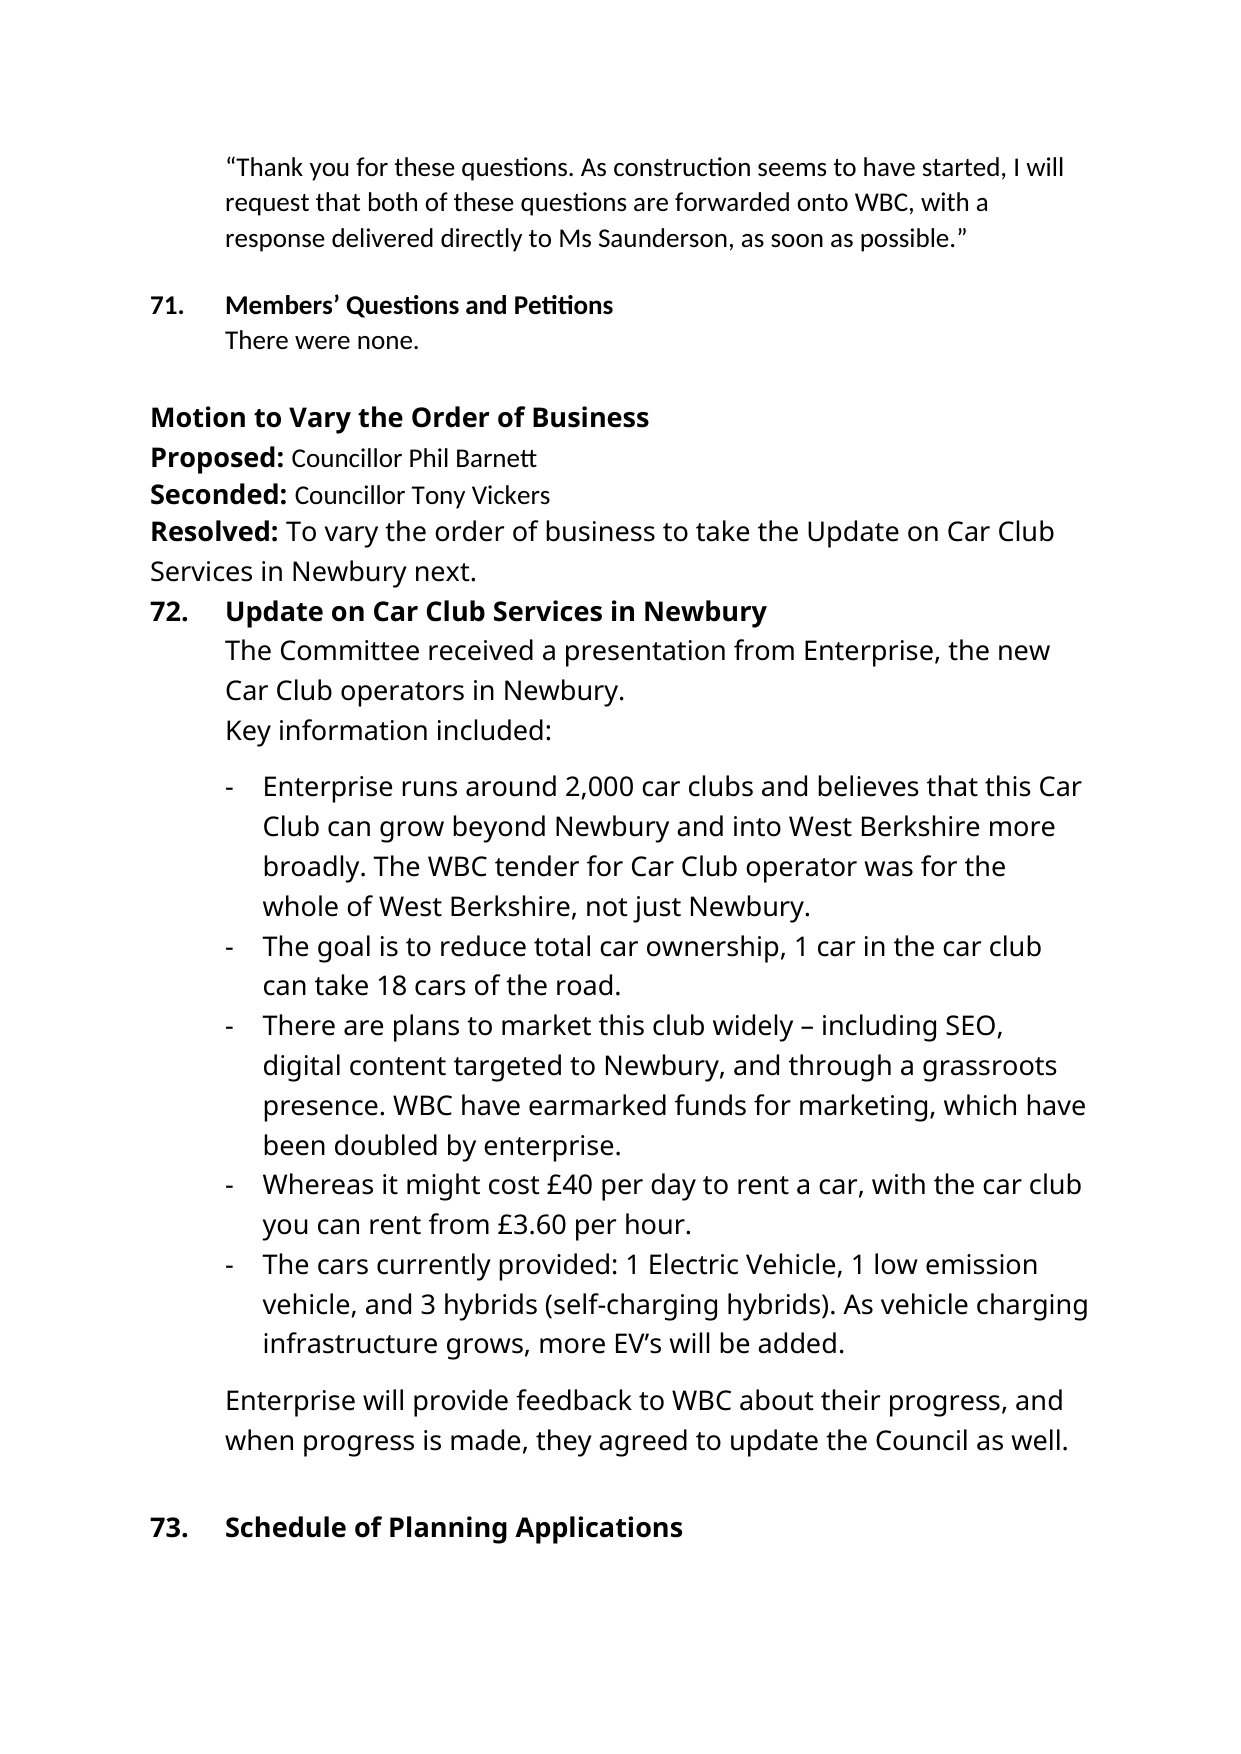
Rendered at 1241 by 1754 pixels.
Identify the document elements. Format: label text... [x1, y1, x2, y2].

text 73. Schedule of Planning Applications [150, 1508, 1090, 1545]
text 71. Members’ Questions and Petitions There were none. [150, 288, 1090, 356]
list There are plans to market this club widely – including SEO, digital content targeted to Newbury, and through a grassroots presence. WBC have earmarked funds for marketing, which have been doubled by enterprise. [225, 1007, 1090, 1163]
list The goal is to reduce total car ownership, 1 car in the car club can take 18 cars of the road. [225, 927, 1090, 1004]
text Motion to Vary the Order of Business [150, 399, 1090, 436]
text Resolved: To vary the order of business to take the Update on Car Club Services in Newbury next. [150, 512, 1090, 589]
text Enterprise will provide feedback to WBC about their progress, and when progress is made, they agreed to update the Council as well. [225, 1381, 1090, 1458]
text Key information included: [150, 711, 1090, 748]
text 72. Update on Car Club Services in Newbury [150, 592, 1090, 629]
list Whereas it might cost £40 per day to rent a car, with the car club you can rent from £3.60 per hour. [225, 1166, 1090, 1242]
list Enterprise runs around 2,000 car clubs and believes that this Car Club can grow beyond Newbury and into West Berkshire more broadly. The WBC tender for Car Club operator was for the whole of West Berkshire, not just Newbury. [225, 768, 1090, 924]
list The cars currently provided: 1 Electric Vehicle, 1 low emission vehicle, and 3 hybrids (self-charging hybrids). As vehicle charging infrastructure grows, more EV’s will be added. [225, 1245, 1090, 1362]
text The Committee received a presentation from Enterprise, the new Car Club operators in Newbury. [225, 632, 1090, 708]
text “Thank you for these questions. As construction seems to have started, I will request that both of these questions are forwarded onto WBC, with a response delivered directly to Ms Saunderson, as soon as possible.” [225, 150, 1090, 254]
text Proposed: Councillor Phil Barnett [150, 439, 1090, 476]
text Seconded: Councillor Tony Vickers [150, 476, 1090, 512]
